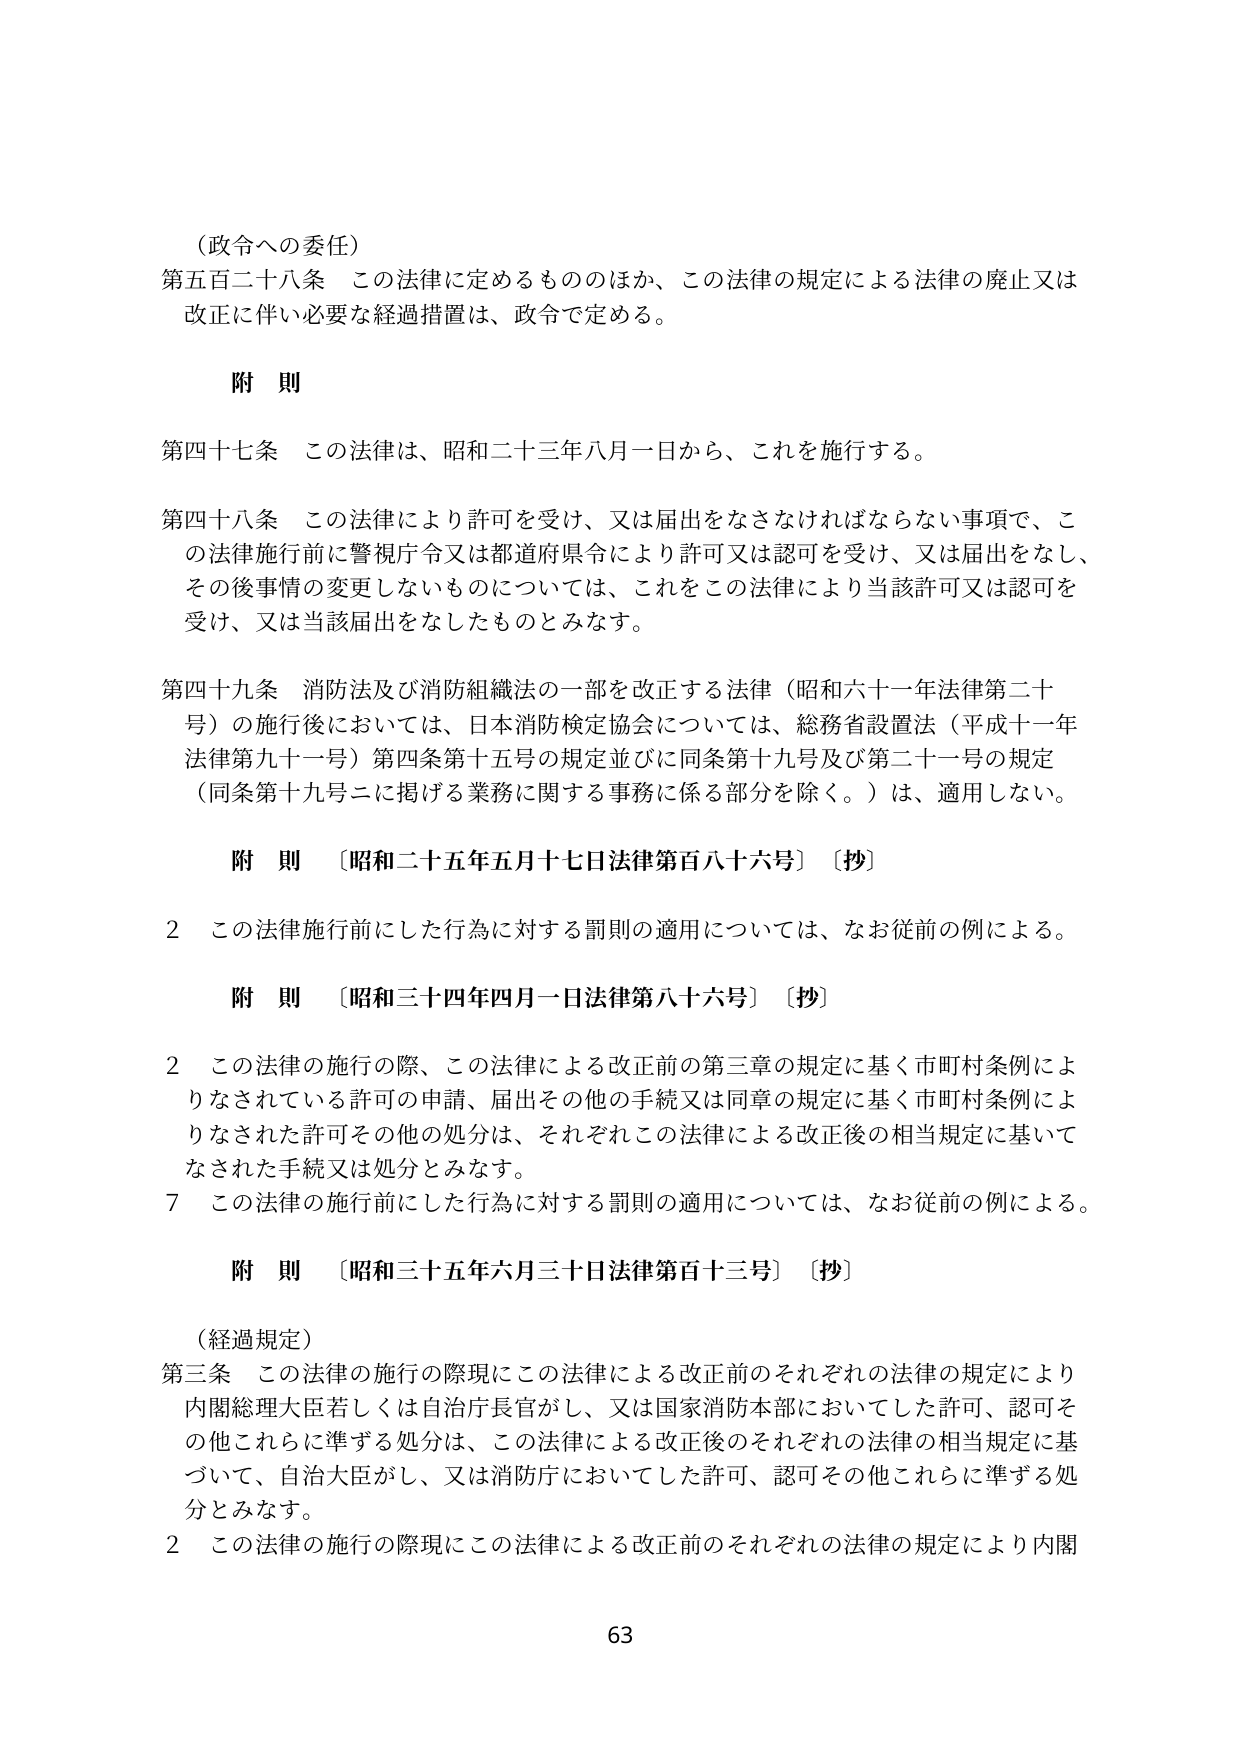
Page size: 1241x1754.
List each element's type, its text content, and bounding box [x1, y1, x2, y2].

text （政令への委任） [184, 228, 1079, 262]
text ７ この法律の施行前にした行為に対する罰則の適用については、なお従前の例による。 [161, 1184, 1079, 1219]
text 第四十八条 この法律により許可を受け、又は届出をなさなければならない事項で、この法律施行前に警視庁令又は都道府県令により許可又は認可を受け、又は届出をなし、その後事情の変更しないものについては、これをこの法律により当該許可又は認可を受け、又は当該届出をなしたものとみなす。 [161, 501, 1079, 638]
text 第三条 この法律の施行の際現にこの法律による改正前のそれぞれの法律の規定により内閣総理大臣若しくは自治庁長官がし、又は国家消防本部においてした許可、認可その他これらに準ずる処分は、この法律による改正後のそれぞれの法律の相当規定に基づいて、自治大臣がし、又は消防庁においてした許可、認可その他これらに準ずる処分とみなす。 [161, 1355, 1079, 1526]
text （経過規定） [184, 1321, 1079, 1355]
text 附 則 〔昭和三十四年四月一日法律第八十六号〕〔抄〕 [230, 979, 1079, 1014]
text 附 則 〔昭和二十五年五月十七日法律第百八十六号〕〔抄〕 [230, 843, 1079, 877]
text ２ この法律施行前にした行為に対する罰則の適用については、なお従前の例による。 [161, 911, 1079, 945]
text 第四十七条 この法律は、昭和二十三年八月一日から、これを施行する。 [161, 433, 1079, 467]
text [161, 1526, 1079, 1560]
text 第四十九条 消防法及び消防組織法の一部を改正する法律（昭和六十一年法律第二十号）の施行後においては、日本消防検定協会については、総務省設置法（平成十一年法律第九十一号）第四条第十五号の規定並びに同条第十九号及び第二十一号の規定（同条第十九号ニに掲げる業務に関する事務に係る部分を除く。）は、適用しない。 [161, 672, 1079, 809]
text 附 則 〔昭和三十五年六月三十日法律第百十三号〕〔抄〕 [230, 1253, 1079, 1287]
text 附 則 [230, 364, 1079, 399]
text 第五百二十八条 この法律に定めるもののほか、この法律の規定による法律の廃止又は改正に伴い必要な経過措置は、政令で定める。 [161, 262, 1079, 330]
text ２ この法律の施行の際、この法律による改正前の第三章の規定に基く市町村条例によりなされている許可の申請、届出その他の手続又は同章の規定に基く市町村条例によりなされた許可その他の処分は、それぞれこの法律による改正後の相当規定に基いてなされた手続又は処分とみなす。 [161, 1048, 1079, 1184]
